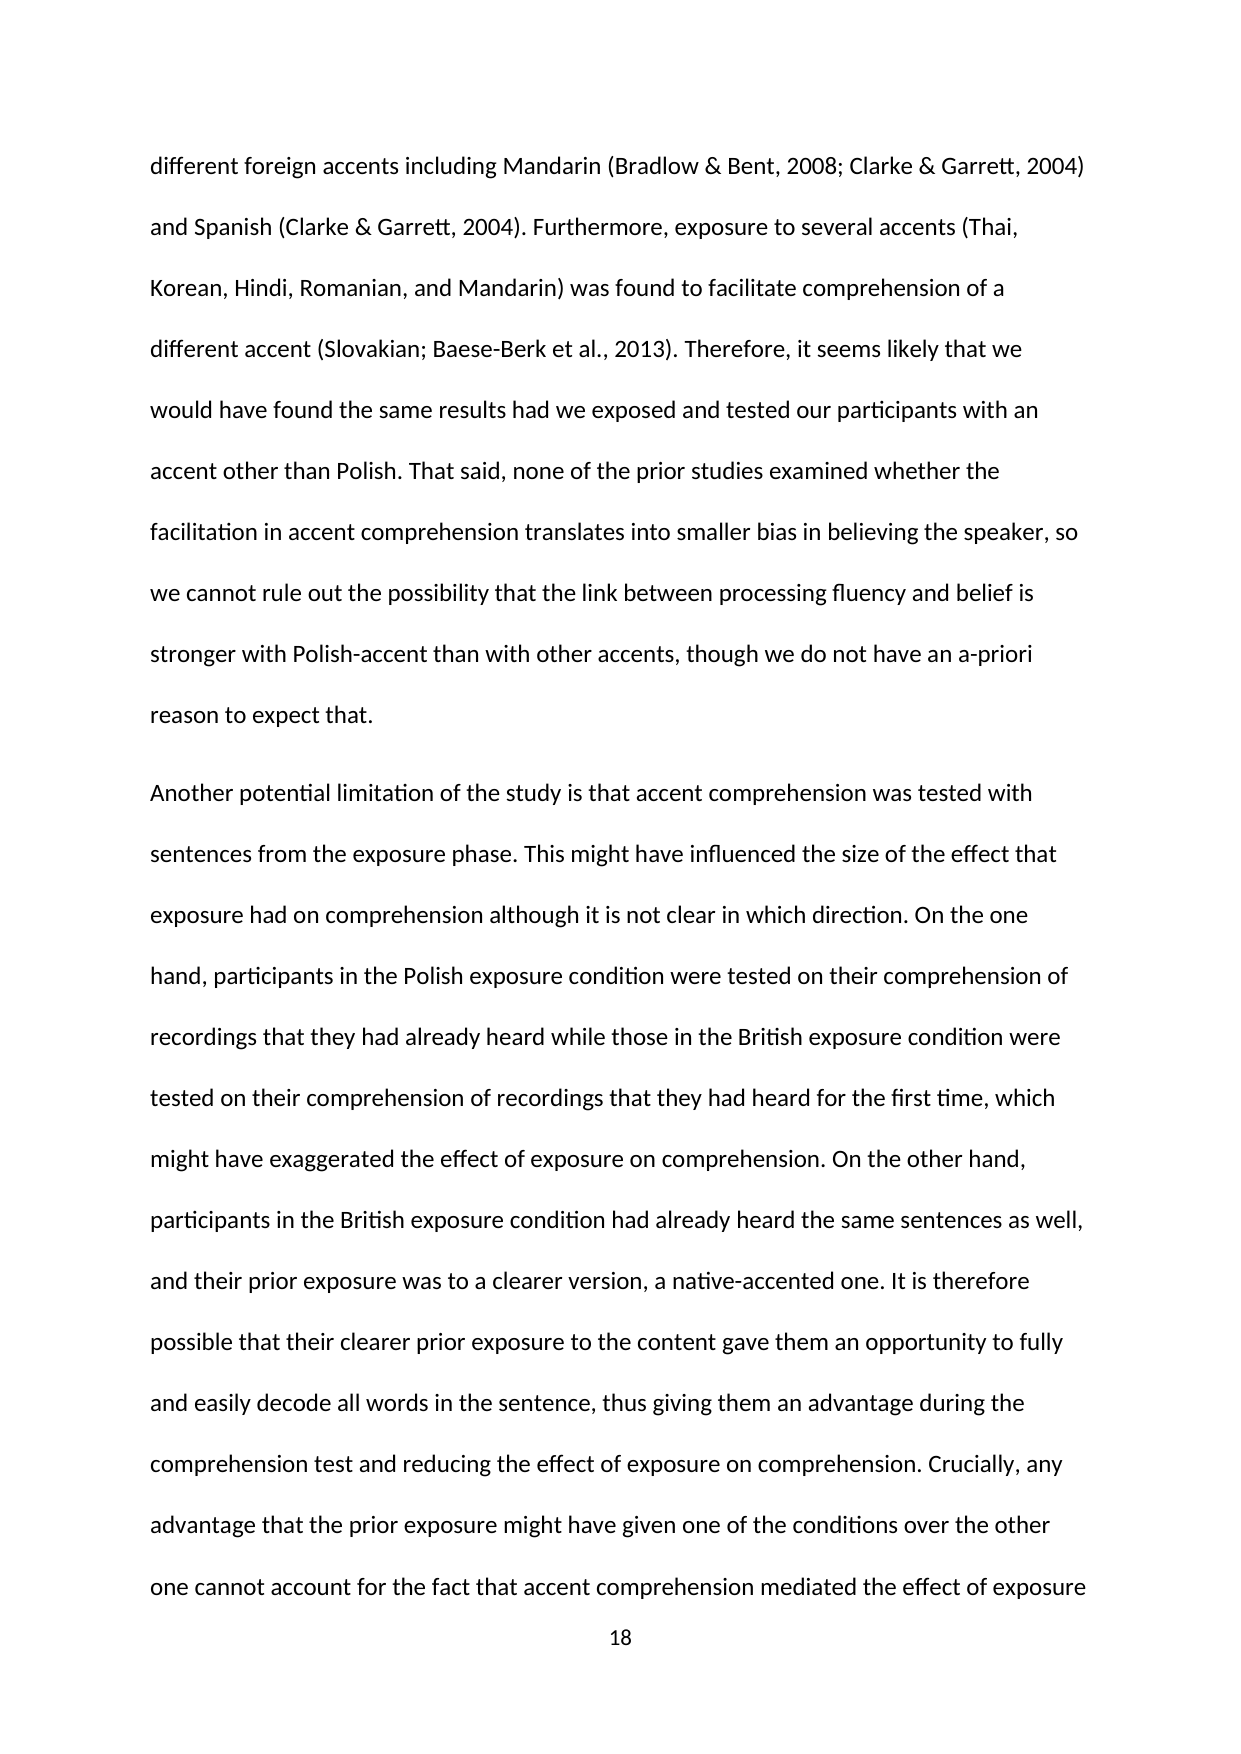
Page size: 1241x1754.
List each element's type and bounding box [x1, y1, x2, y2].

text [150, 777, 1090, 1601]
text [150, 150, 1090, 730]
